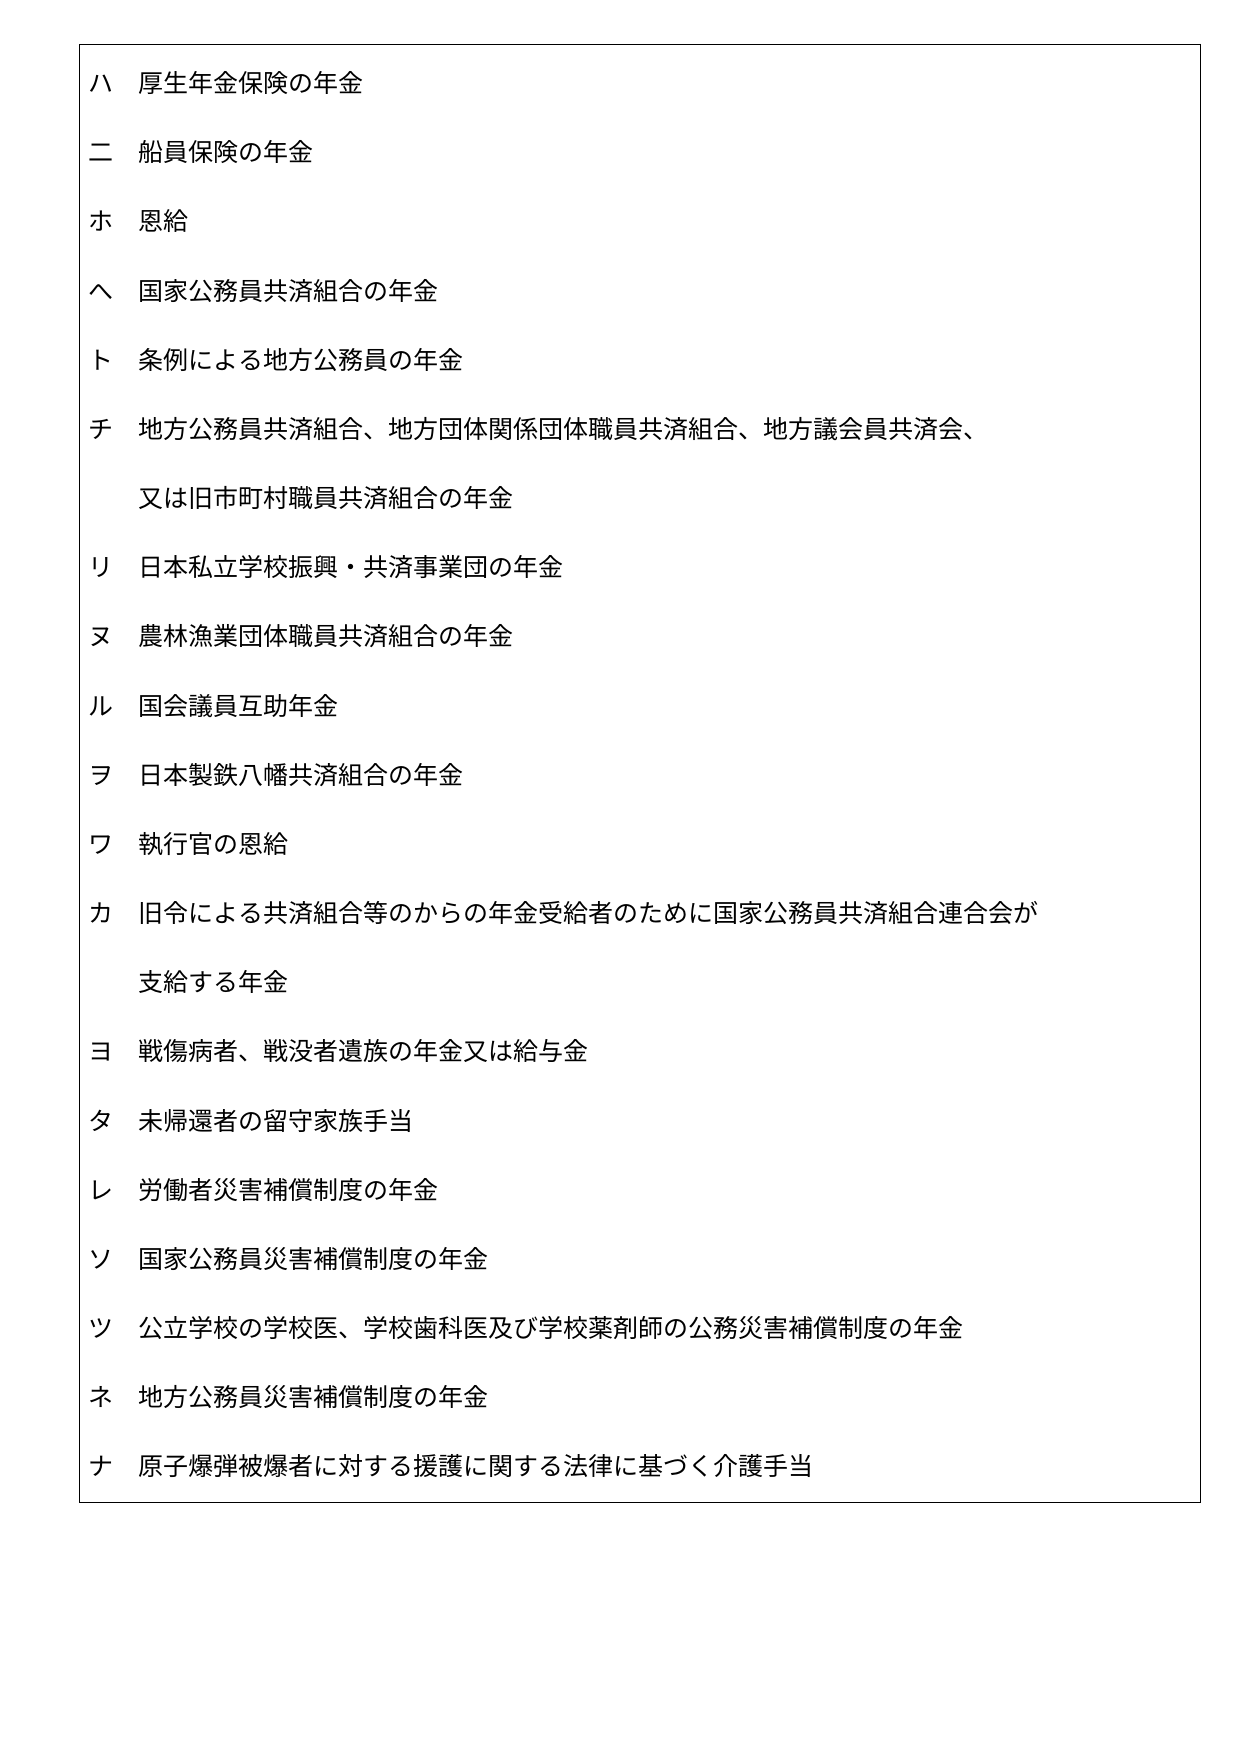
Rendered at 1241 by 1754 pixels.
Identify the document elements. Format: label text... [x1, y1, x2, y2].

text ツ 公立学校の学校医、学校歯科医及び学校薬剤師の公務災害補償制度の年金 [89, 1292, 1200, 1361]
text カ 旧令による共済組合等のからの年金受給者のために国家公務員共済組合連合会が 支給する年金 [89, 877, 1200, 1015]
text レ 労働者災害補償制度の年金 [89, 1154, 1200, 1223]
text 二 船員保険の年金 [89, 116, 1200, 185]
text ナ 原子爆弾被爆者に対する援護に関する法律に基づく介護手当 [80, 1427, 1200, 1502]
text ネ 地方公務員災害補償制度の年金 [89, 1361, 1200, 1427]
text ホ 恩給 [89, 185, 1200, 254]
text ハ 厚生年金保険の年金 [80, 45, 1200, 116]
text ル 国会議員互助年金 [89, 669, 1200, 739]
text へ 国家公務員共済組合の年金 [89, 254, 1200, 324]
text チ 地方公務員共済組合、地方団体関係団体職員共済組合、地方議会員共済会、 又は旧市町村職員共済組合の年金 [89, 393, 1200, 531]
text ヨ 戦傷病者、戦没者遺族の年金又は給与金 [89, 1015, 1200, 1084]
text ワ 執行官の恩給 [89, 808, 1200, 877]
text ヲ 日本製鉄八幡共済組合の年金 [89, 739, 1200, 808]
text ヌ 農林漁業団体職員共済組合の年金 [89, 600, 1200, 669]
text タ 未帰還者の留守家族手当 [89, 1084, 1200, 1154]
text ト 条例による地方公務員の年金 [89, 324, 1200, 393]
text ソ 国家公務員災害補償制度の年金 [89, 1223, 1200, 1292]
text リ 日本私立学校振興・共済事業団の年金 [89, 531, 1200, 600]
